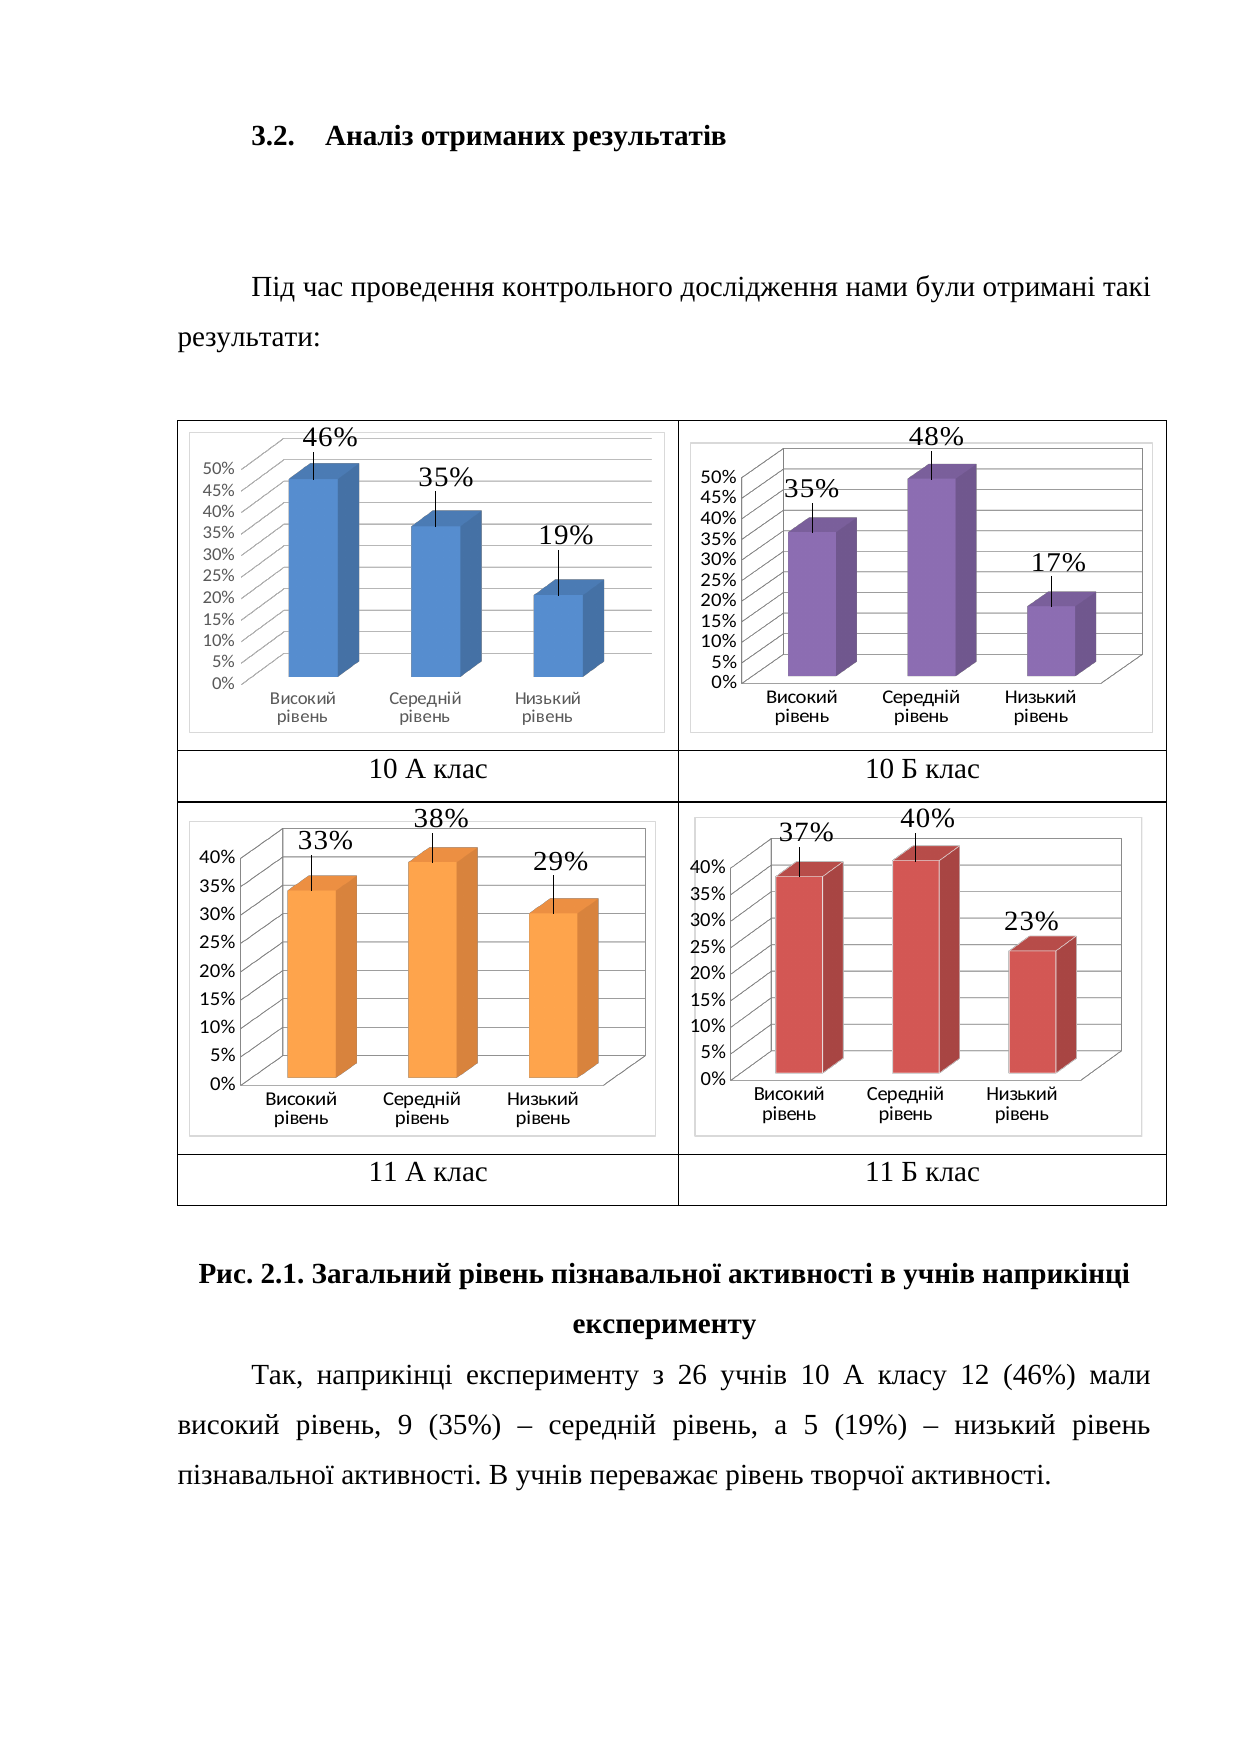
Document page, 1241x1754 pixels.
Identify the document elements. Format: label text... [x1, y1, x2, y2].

text Так, наприкінці експерименту з 26 учнів 10 А класу 12 (46%) мали високий рівень, 9 (35%) – середній рівень, а 5 (19%) – низький рівень пізнавальної активності. В учнів переважає рівень творчої активності. [177, 1357, 1152, 1491]
text Під час проведення контрольного дослідження нами були отримані такі результати: [177, 269, 1152, 353]
table_cell [679, 803, 1166, 1153]
table_header [178, 421, 678, 750]
table_cell 10 А клас [178, 751, 678, 801]
table_cell [178, 803, 678, 1153]
table_cell 11 Б клас [679, 1155, 1166, 1205]
table_cell 11 А клас [178, 1155, 678, 1205]
text 3.2. Аналіз отриманих результатів [177, 118, 1152, 152]
table_cell 10 Б клас [679, 751, 1166, 801]
text Рис. 2.1. Загальний рівень пізнавальної активності в учнів наприкінці експерименту [177, 1256, 1152, 1340]
table_header [679, 421, 1166, 750]
